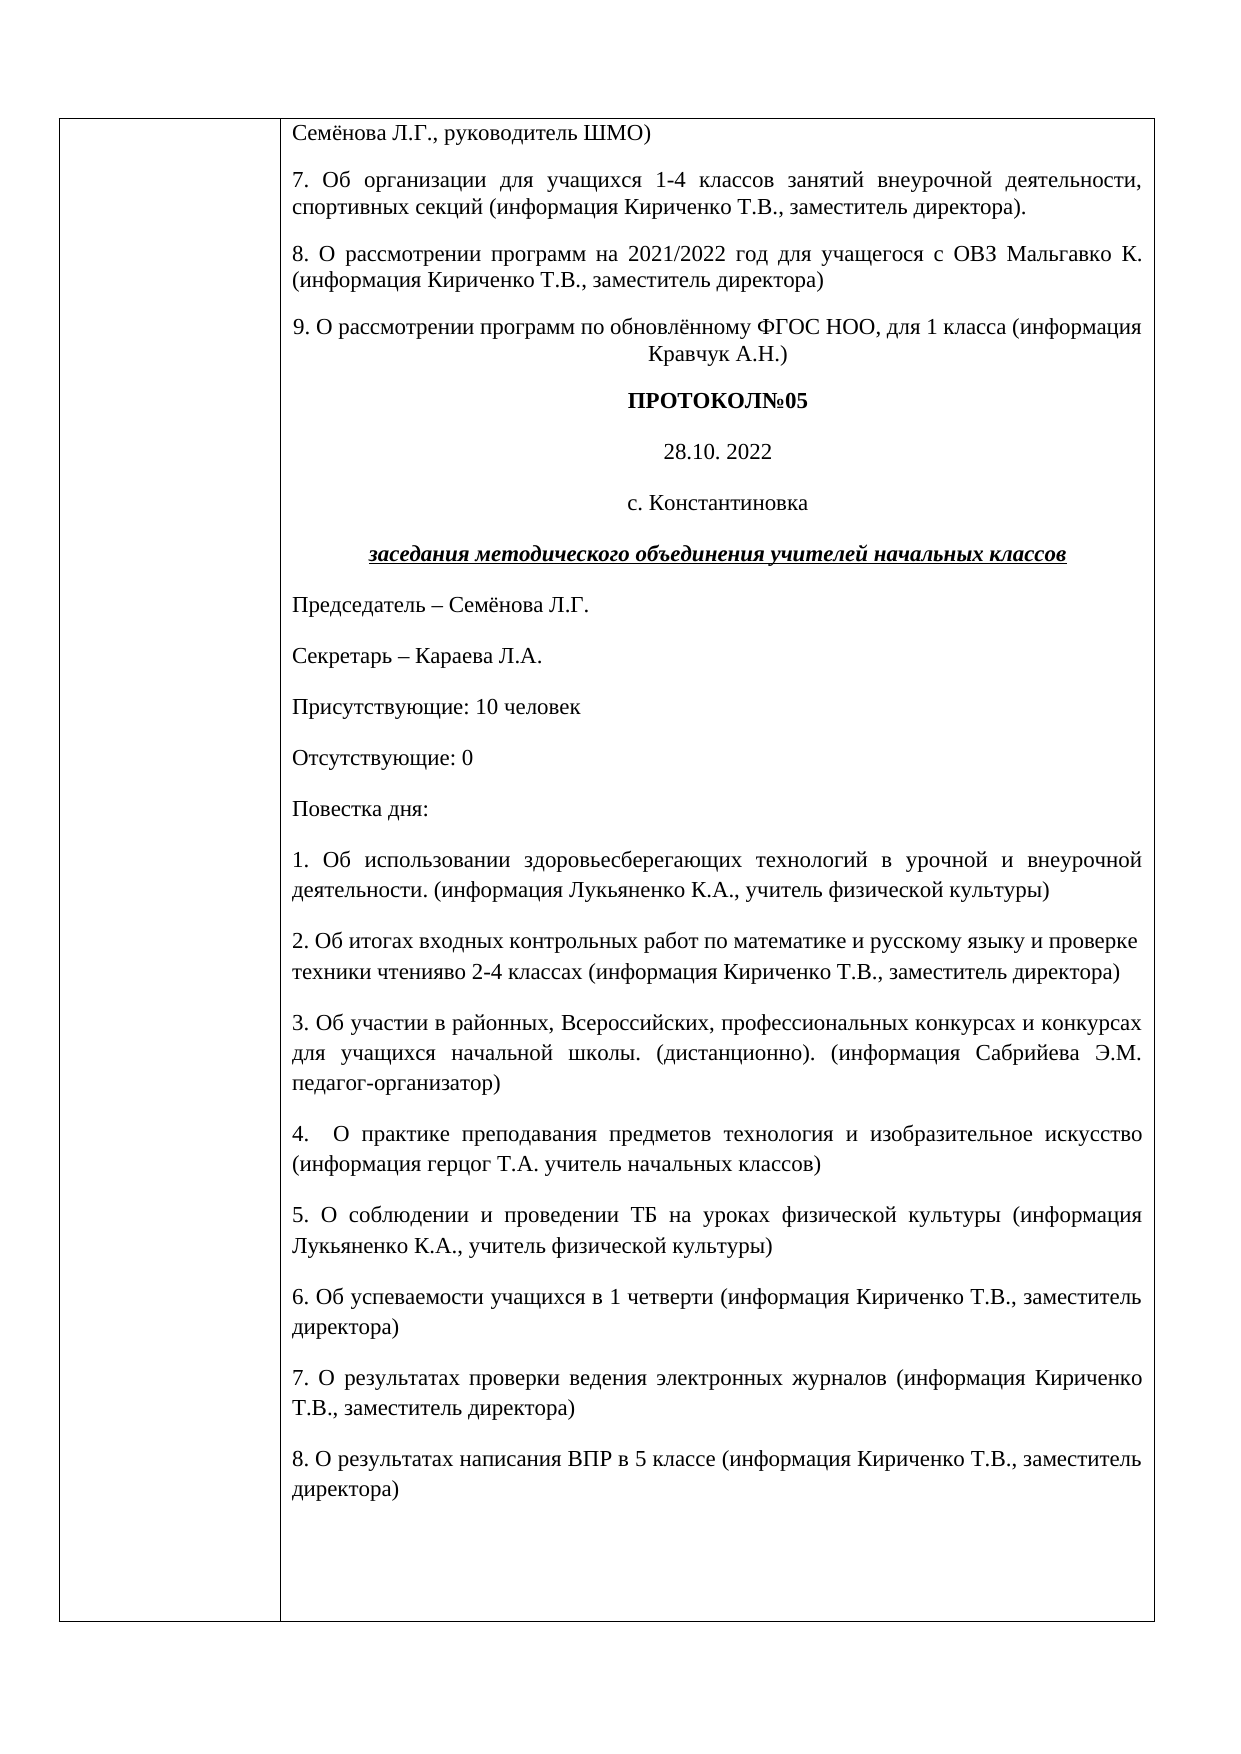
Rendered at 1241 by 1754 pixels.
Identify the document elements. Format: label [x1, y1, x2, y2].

table_cell [60, 119, 280, 1621]
table_cell [281, 119, 1154, 1621]
